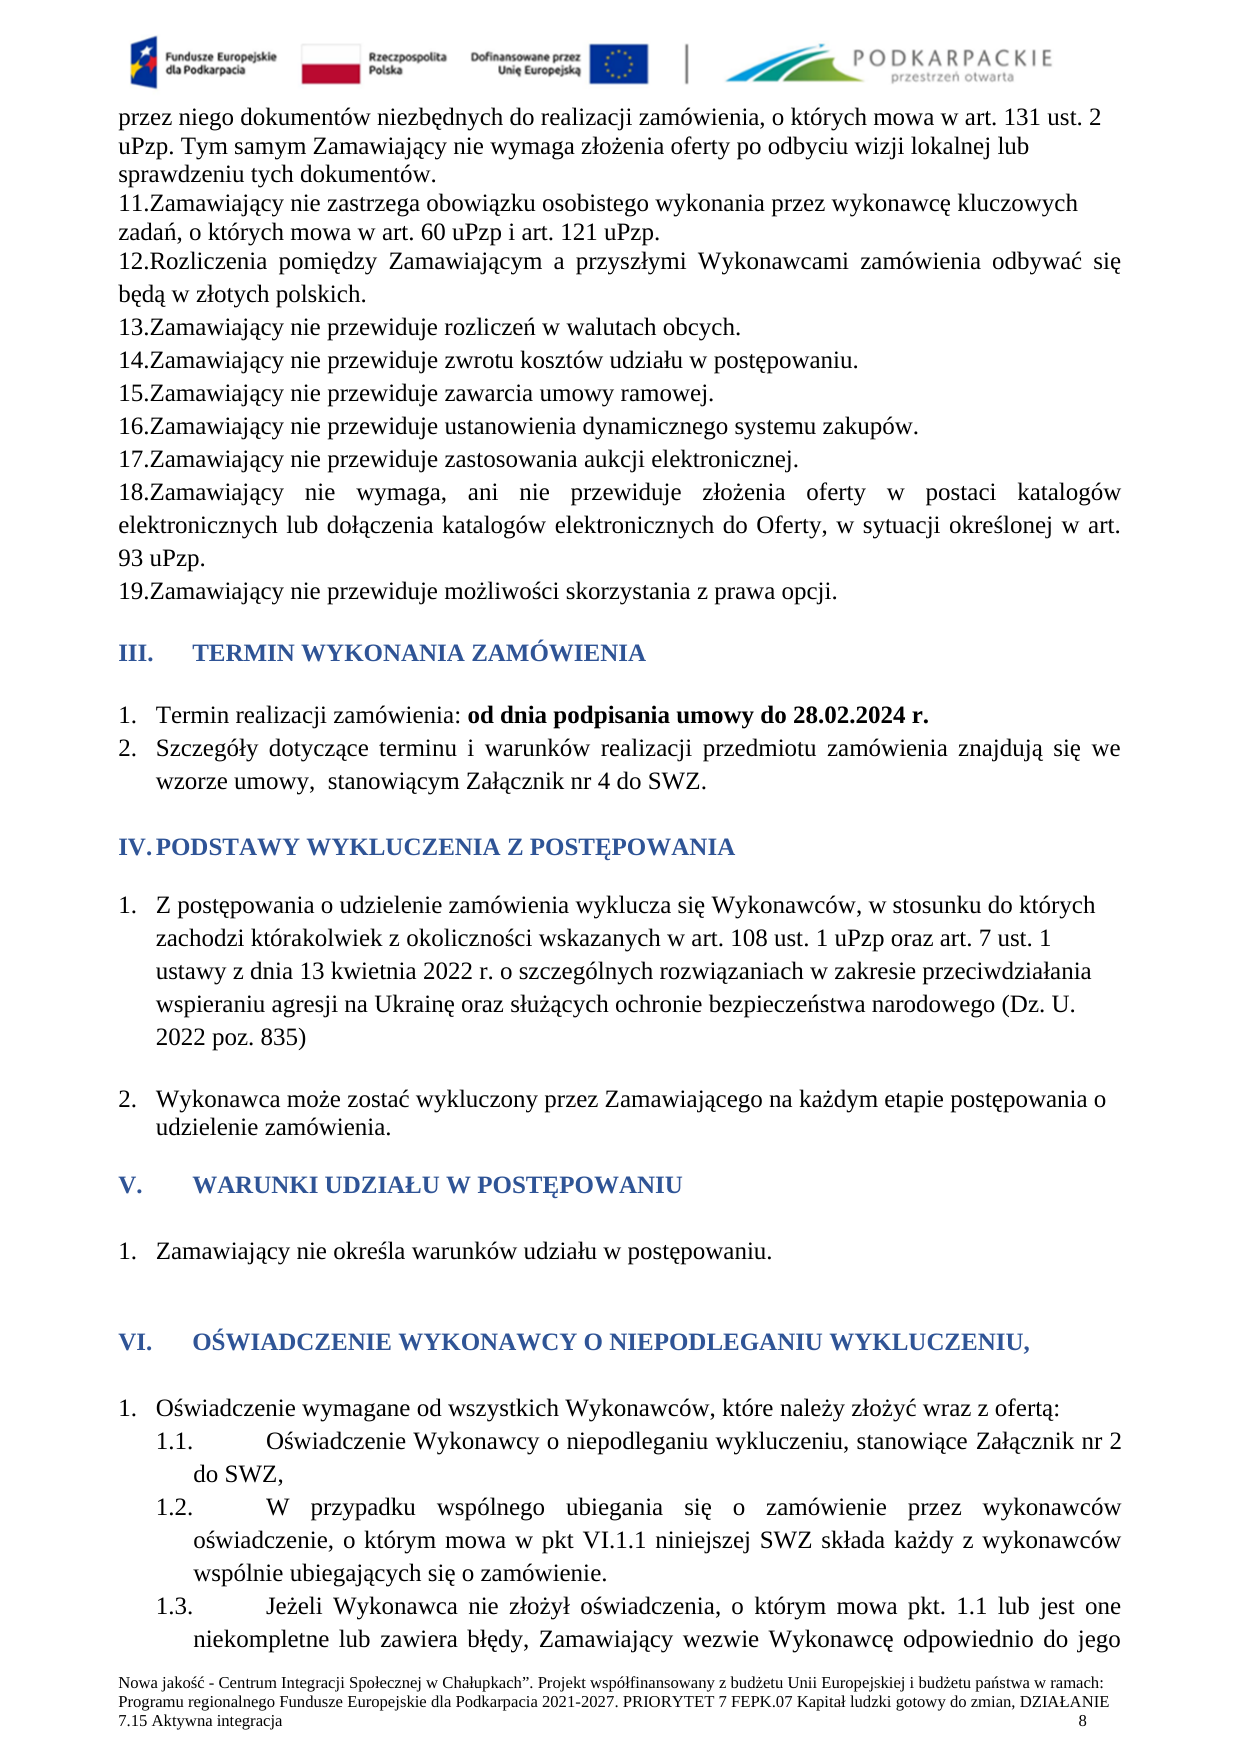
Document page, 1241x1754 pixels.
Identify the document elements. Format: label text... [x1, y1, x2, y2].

text 19.Zamawiający nie przewiduje możliwości skorzystania z prawa opcji. [118, 576, 1122, 605]
list TERMIN WYKONANIA ZAMÓWIENIA [118, 638, 1122, 667]
list OŚWIADCZENIE WYKONAWCY O NIEPODLEGANIU WYKLUCZENIU, [118, 1327, 1122, 1356]
text 11.Zamawiający nie zastrzega obowiązku osobistego wykonania przez wykonawcę kluczowych zadań, o których mowa w art. 60 uPzp i art. 121 uPzp. [118, 188, 1122, 246]
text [118, 102, 1122, 188]
list WARUNKI UDZIAŁU W POSTĘPOWANIU [118, 1170, 1122, 1199]
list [156, 1591, 1122, 1653]
picture [118, 23, 1065, 102]
text 18.Zamawiający nie wymaga, ani nie przewiduje złożenia oferty w postaci katalogów elektronicznych lub dołączenia katalogów elektronicznych do Oferty, w sytuacji określonej w art. 93 uPzp. [118, 477, 1122, 572]
list Wykonawca może zostać wykluczony przez Zamawiającego na każdym etapie postępowania o udzielenie zamówienia. [118, 1084, 1122, 1141]
text 15.Zamawiający nie przewiduje zawarcia umowy ramowej. [118, 378, 1122, 407]
list PODSTAWY WYKLUCZENIA Z POSTĘPOWANIA [118, 832, 1122, 861]
text 17.Zamawiający nie przewiduje zastosowania aukcji elektronicznej. [118, 444, 1122, 473]
text 16.Zamawiający nie przewiduje ustanowienia dynamicznego systemu zakupów. [118, 411, 1122, 439]
list Oświadczenie Wykonawcy o niepodleganiu wykluczeniu, stanowiące Załącznik nr 2 do SWZ, [156, 1426, 1122, 1488]
list Szczegóły dotyczące terminu i warunków realizacji przedmiotu zamówienia znajdują się we wzorze umowy, stanowiącym Załącznik nr 4 do SWZ. [118, 733, 1122, 795]
list Z postępowania o udzielenie zamówienia wyklucza się Wykonawców, w stosunku do których zachodzi którakolwiek z okoliczności wskazanych w art. 108 ust. 1 uPzp oraz art. 7 ust. 1 ustawy z dnia 13 kwietnia 2022 r. o szczególnych rozwiązaniach w zakresie przeciwdziałania wspieraniu agresji na Ukrainę oraz służących ochronie bezpieczeństwa narodowego (Dz. U. 2022 poz. 835) [118, 890, 1122, 1051]
text 13.Zamawiający nie przewiduje rozliczeń w walutach obcych. [118, 312, 1122, 341]
list Oświadczenie wymagane od wszystkich Wykonawców, które należy złożyć wraz z ofertą: [118, 1393, 1122, 1422]
text 14.Zamawiający nie przewiduje zwrotu kosztów udziału w postępowaniu. [118, 345, 1122, 373]
list Termin realizacji zamówienia: od dnia podpisania umowy do 28.02.2024 r. [118, 700, 1122, 729]
list Zamawiający nie określa warunków udziału w postępowaniu. [118, 1236, 1122, 1265]
text 12.Rozliczenia pomiędzy Zamawiającym a przyszłymi Wykonawcami zamówienia odbywać się będą w złotych polskich. [118, 246, 1122, 307]
list W przypadku wspólnego ubiegania się o zamówienie przez wykonawców oświadczenie, o którym mowa w pkt VI.1.1 niniejszej SWZ składa każdy z wykonawców wspólnie ubiegających się o zamówienie. [156, 1492, 1122, 1587]
